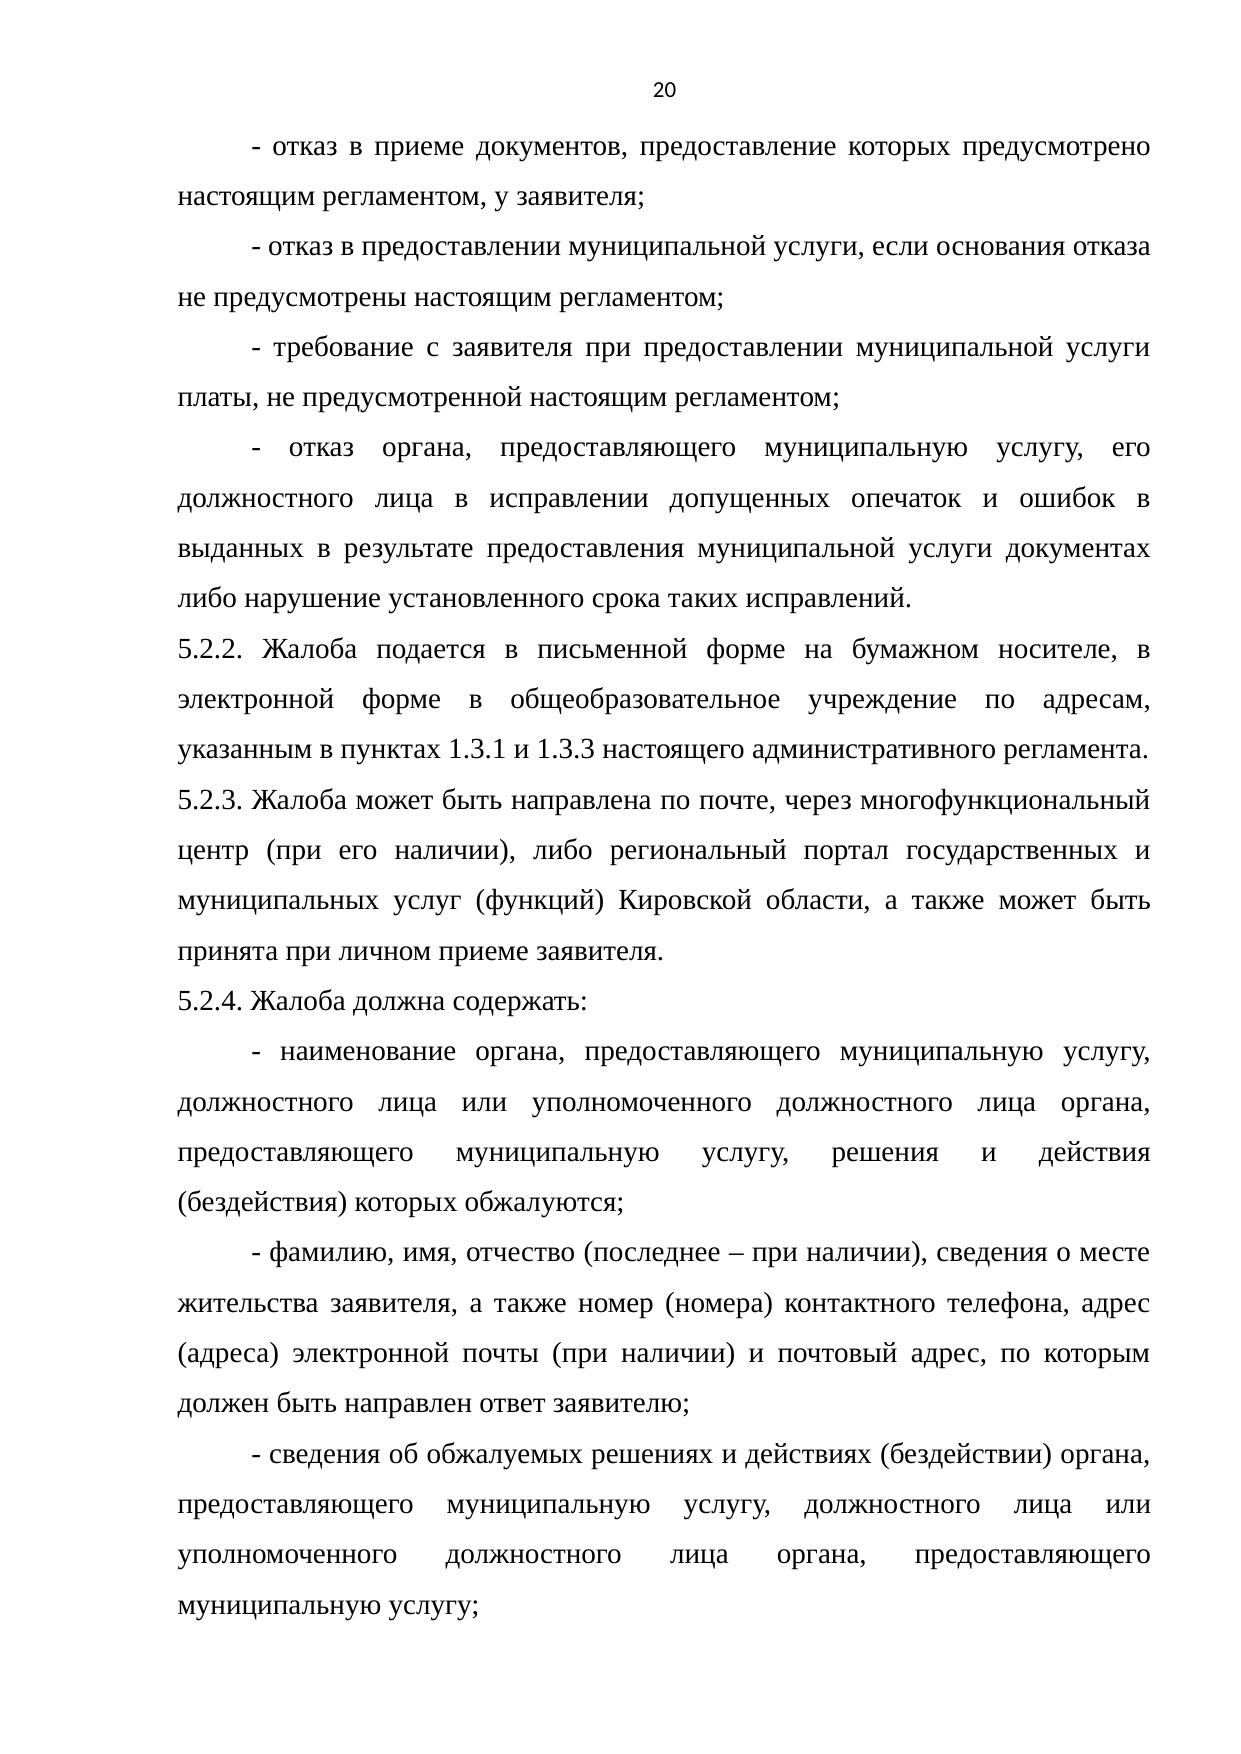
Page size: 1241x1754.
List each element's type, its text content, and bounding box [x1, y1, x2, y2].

text 5.2.3. Жалоба может быть направлена по почте, через многофункциональный центр (при его наличии), либо региональный портал государственных и муниципальных услуг (функций) Кировской области, а также может быть принята при личном приеме заявителя. [177, 782, 1152, 966]
text 5.2.2. Жалоба подается в письменной форме на бумажном носителе, в электронной форме в общеобразовательное учреждение по адресам, указанным в пунктах 1.3.1 и 1.3.3 настоящего административного регламента. [177, 631, 1152, 765]
text - наименование органа, предоставляющего муниципальную услугу, должностного лица или уполномоченного должностного лица органа, предоставляющего муниципальную услугу, решения и действия (бездействия) которых обжалуются; [177, 1033, 1152, 1218]
text - отказ органа, предоставляющего муниципальную услугу, его должностного лица в исправлении допущенных опечаток и ошибок в выданных в результате предоставления муниципальной услуги документах либо нарушение установленного срока таких исправлений. [177, 429, 1152, 614]
text 5.2.4. Жалоба должна содержать: [177, 983, 1152, 1017]
text - требование с заявителя при предоставлении муниципальной услуги платы, не предусмотренной настоящим регламентом; [177, 329, 1152, 413]
text - фамилию, имя, отчество (последнее – при наличии), сведения о месте жительства заявителя, а также номер (номера) контактного телефона, адрес (адреса) электронной почты (при наличии) и почтовый адрес, по которым должен быть направлен ответ заявителю; [177, 1234, 1152, 1419]
text - отказ в приеме документов, предоставление которых предусмотрено настоящим регламентом, у заявителя; [177, 128, 1152, 212]
text - сведения об обжалуемых решениях и действиях (бездействии) органа, предоставляющего муниципальную услугу, должностного лица или уполномоченного должностного лица органа, предоставляющего муниципальную услугу; [177, 1436, 1152, 1620]
text - отказ в предоставлении муниципальной услуги, если основания отказа не предусмотрены настоящим регламентом; [177, 228, 1152, 312]
